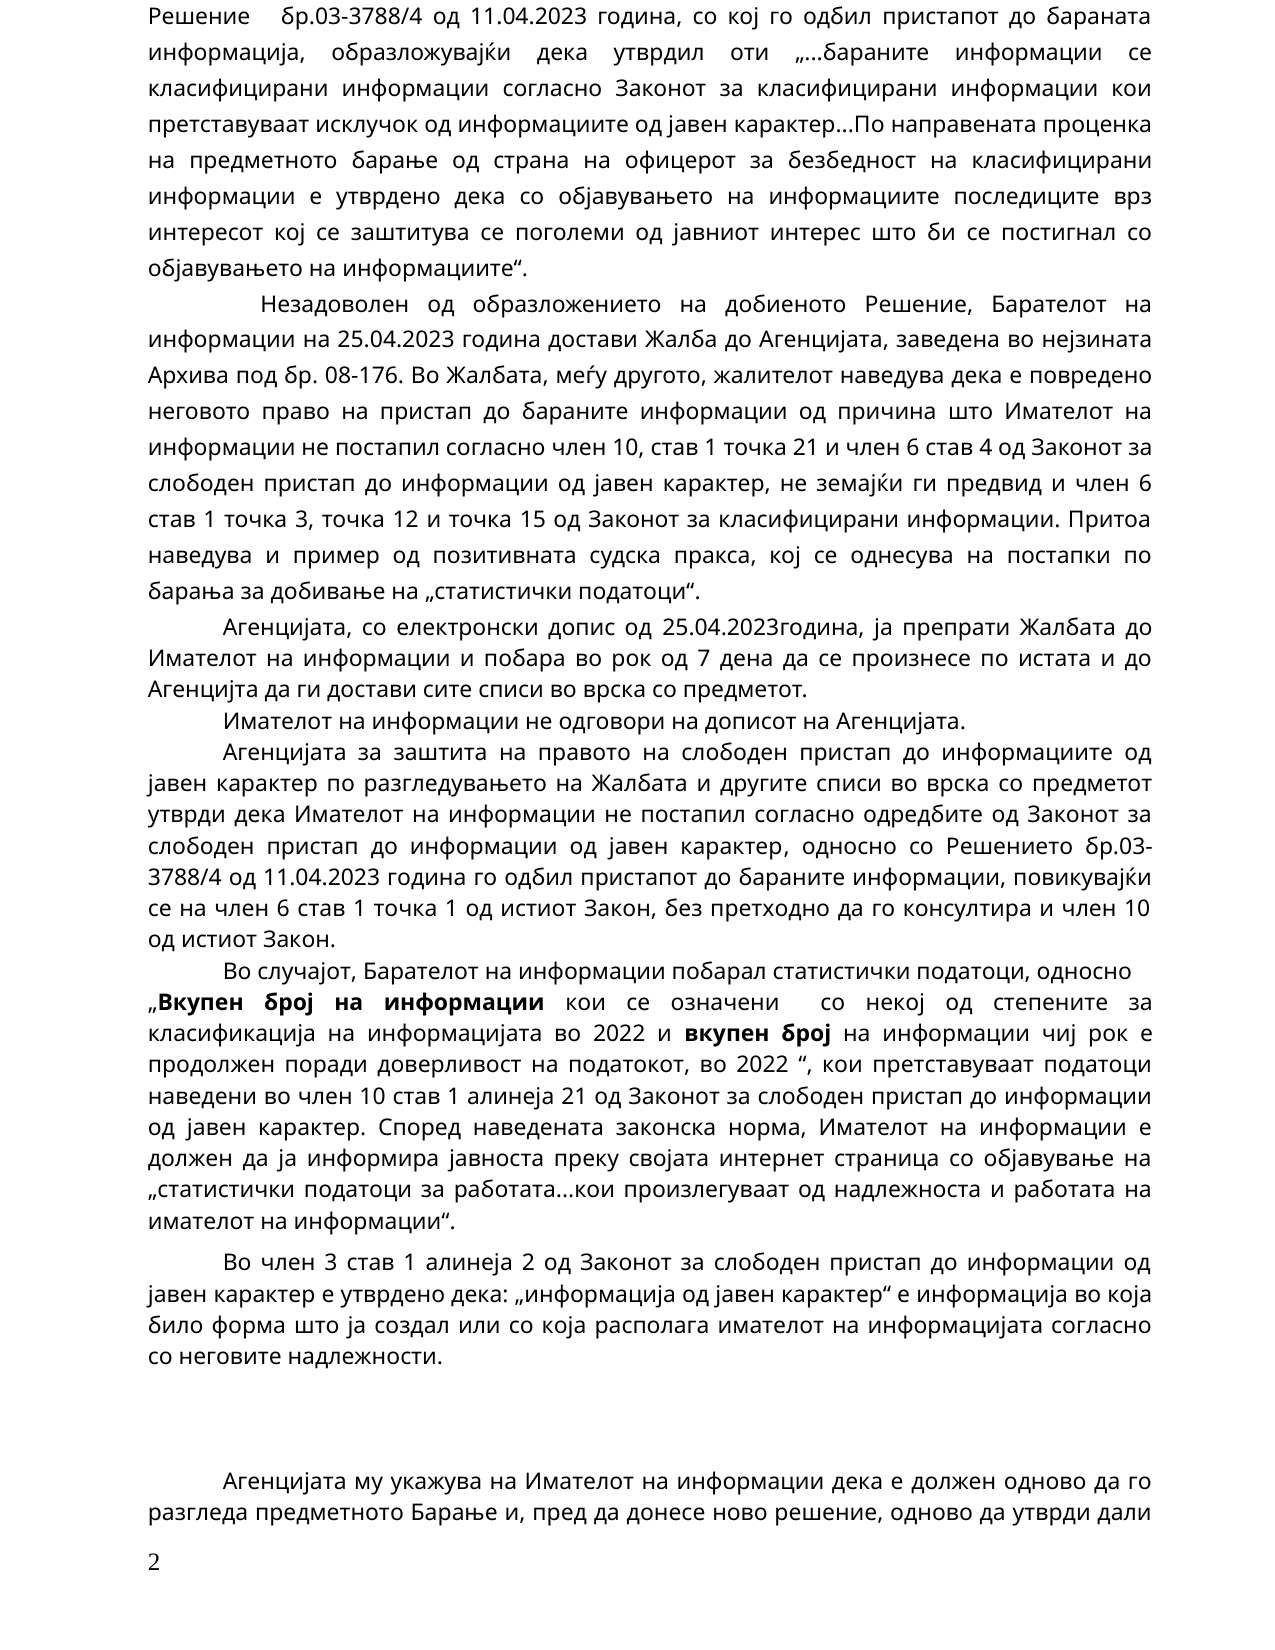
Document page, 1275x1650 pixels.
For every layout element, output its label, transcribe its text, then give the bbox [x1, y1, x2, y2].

text Во случајот, Барателот на информации побарал статистички податоци, односно [148, 955, 1153, 986]
text Во член 3 став 1 алинеја 2 од Законот за слободен пристап до информации од јавен карактер е утврдено дека: „информација од јавен карактер“ е информација во која било форма што ја создал или со која располага имателот на информацијата согласно со неговите надлежности. [148, 1246, 1153, 1371]
text Имателот на информации не одговори на дописот на Агенцијата. [148, 705, 1153, 736]
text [148, 1465, 1153, 1528]
text Незадоволен од образложението на добиеното Решение, Барателот на информации на 25.04.2023 година достави Жалба до Агенцијата, заведена во нејзината Архива под бр. 08-176. Во Жалбата, меѓу другото, жалителот наведува дека е повредено неговото право на пристап до бараните информации од причина што Имателот на информации не постапил согласно член 10, став 1 точка 21 и член 6 став 4 од Законот за слободен пристап до информации од јавен карактер, не земајќи ги предвид и член 6 став 1 точка 3, точка 12 и точка 15 од Законот за класифицирани информации. Притоа наведува и пример од позитивната судска пракса, кој се однесува на постапки по барања за добивање на „статистички податоци“. [148, 287, 1153, 606]
text Агенцијата, со електронски допис од 25.04.2023година, ја препрати Жалбата до Имателот на информации и побара во рок од 7 дена да се произнесе по истата и до Агенцијта да ги достави сите списи во врска со предметот. [148, 611, 1153, 705]
text Агенцијата за заштита на правото на слободен пристап до информациите од јавен карактер по разгледувањето на Жалбата и другите списи во врска со предметот утврди дека Имателот на информации не постапил согласно одредбите од Законот за слободен пристап до информации од јавен карактер, односно со Решението бр.03-3788/4 од 11.04.2023 година го одбил пристапот до бараните информации, повикувајќи се на член 6 став 1 точка 1 од истиот Закон, без претходно да го консултира и член 10 од истиот Закон. [148, 736, 1153, 955]
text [148, 0, 1153, 283]
text „Вкупен број на информации кои се означени со некој од степените за класификација на информацијата во 2022 и вкупен број на информации чиј рок е продолжен поради доверливост на податокот, во 2022 “, кои претставуваат податоци наведени во член 10 став 1 алинеја 21 од Законот за слободен пристап до информации од јавен карактер. Според наведената законска норма, Имателот на информации е должен да ја информира јавноста преку својата интернет страница со објавување на „статистички податоци за работата...кои произлегуваат од надлежноста и работата на имателот на информации“. [148, 986, 1153, 1236]
